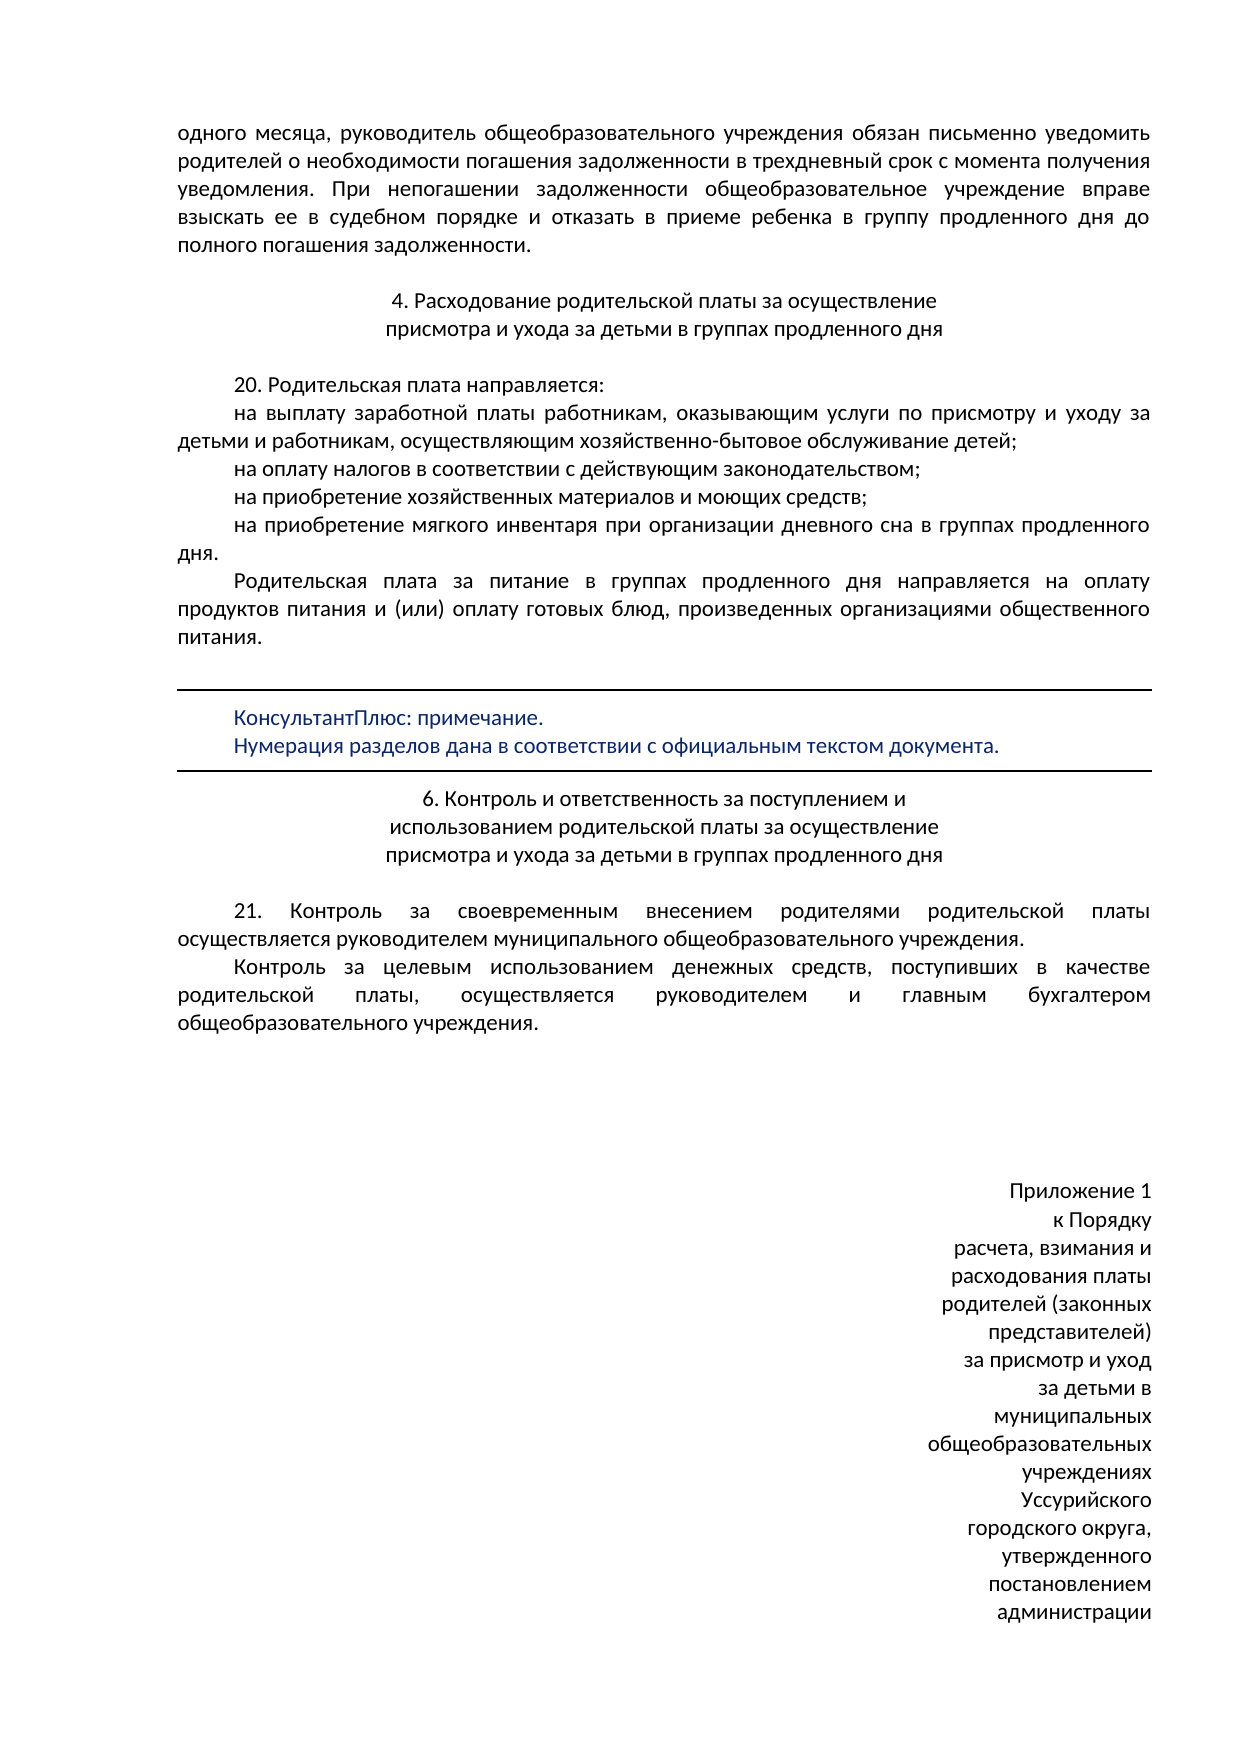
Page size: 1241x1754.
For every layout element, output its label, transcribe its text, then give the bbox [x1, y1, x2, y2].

text представителей) [177, 1317, 1152, 1345]
text за присмотр и уход [177, 1345, 1152, 1373]
text 21. Контроль за своевременным внесением родителями родительской платы осуществляется руководителем муниципального общеобразовательного учреждения. [177, 896, 1152, 952]
text Родительская плата за питание в группах продленного дня направляется на оплату продуктов питания и (или) оплату готовых блюд, произведенных организациями общественного питания. [177, 566, 1152, 651]
text расчета, взимания и [177, 1233, 1152, 1261]
text присмотра и ухода за детьми в группах продленного дня [177, 314, 1152, 342]
text городского округа, [177, 1513, 1152, 1541]
text утвержденного [177, 1541, 1152, 1569]
text использованием родительской платы за осуществление [177, 812, 1152, 840]
text за детьми в [177, 1373, 1152, 1401]
text на приобретение мягкого инвентаря при организации дневного сна в группах продленного дня. [177, 510, 1152, 566]
text учреждениях [177, 1457, 1152, 1485]
text расходования платы [177, 1261, 1152, 1289]
text Уссурийского [177, 1485, 1152, 1513]
text на оплату налогов в соответствии с действующим законодательством; [177, 454, 1152, 482]
text Нумерация разделов дана в соответствии с официальным текстом документа. [177, 731, 1152, 759]
text 6. Контроль и ответственность за поступлением и [177, 784, 1152, 812]
text присмотра и ухода за детьми в группах продленного дня [177, 840, 1152, 868]
text Контроль за целевым использованием денежных средств, поступивших в качестве родительской платы, осуществляется руководителем и главным бухгалтером общеобразовательного учреждения. [177, 952, 1152, 1037]
text 20. Родительская плата направляется: [177, 370, 1152, 398]
text постановлением [177, 1569, 1152, 1597]
text общеобразовательных [177, 1429, 1152, 1457]
text Приложение 1 [177, 1177, 1152, 1205]
text родителей (законных [177, 1289, 1152, 1317]
text на выплату заработной платы работникам, оказывающим услуги по присмотру и уходу за детьми и работникам, осуществляющим хозяйственно-бытовое обслуживание детей; [177, 398, 1152, 454]
text муниципальных [177, 1401, 1152, 1429]
text 4. Расходование родительской платы за осуществление [177, 286, 1152, 314]
text к Порядку [177, 1205, 1152, 1233]
text администрации [177, 1597, 1152, 1625]
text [177, 118, 1152, 258]
text КонсультантПлюс: примечание. [177, 703, 1152, 731]
text на приобретение хозяйственных материалов и моющих средств; [177, 482, 1152, 510]
